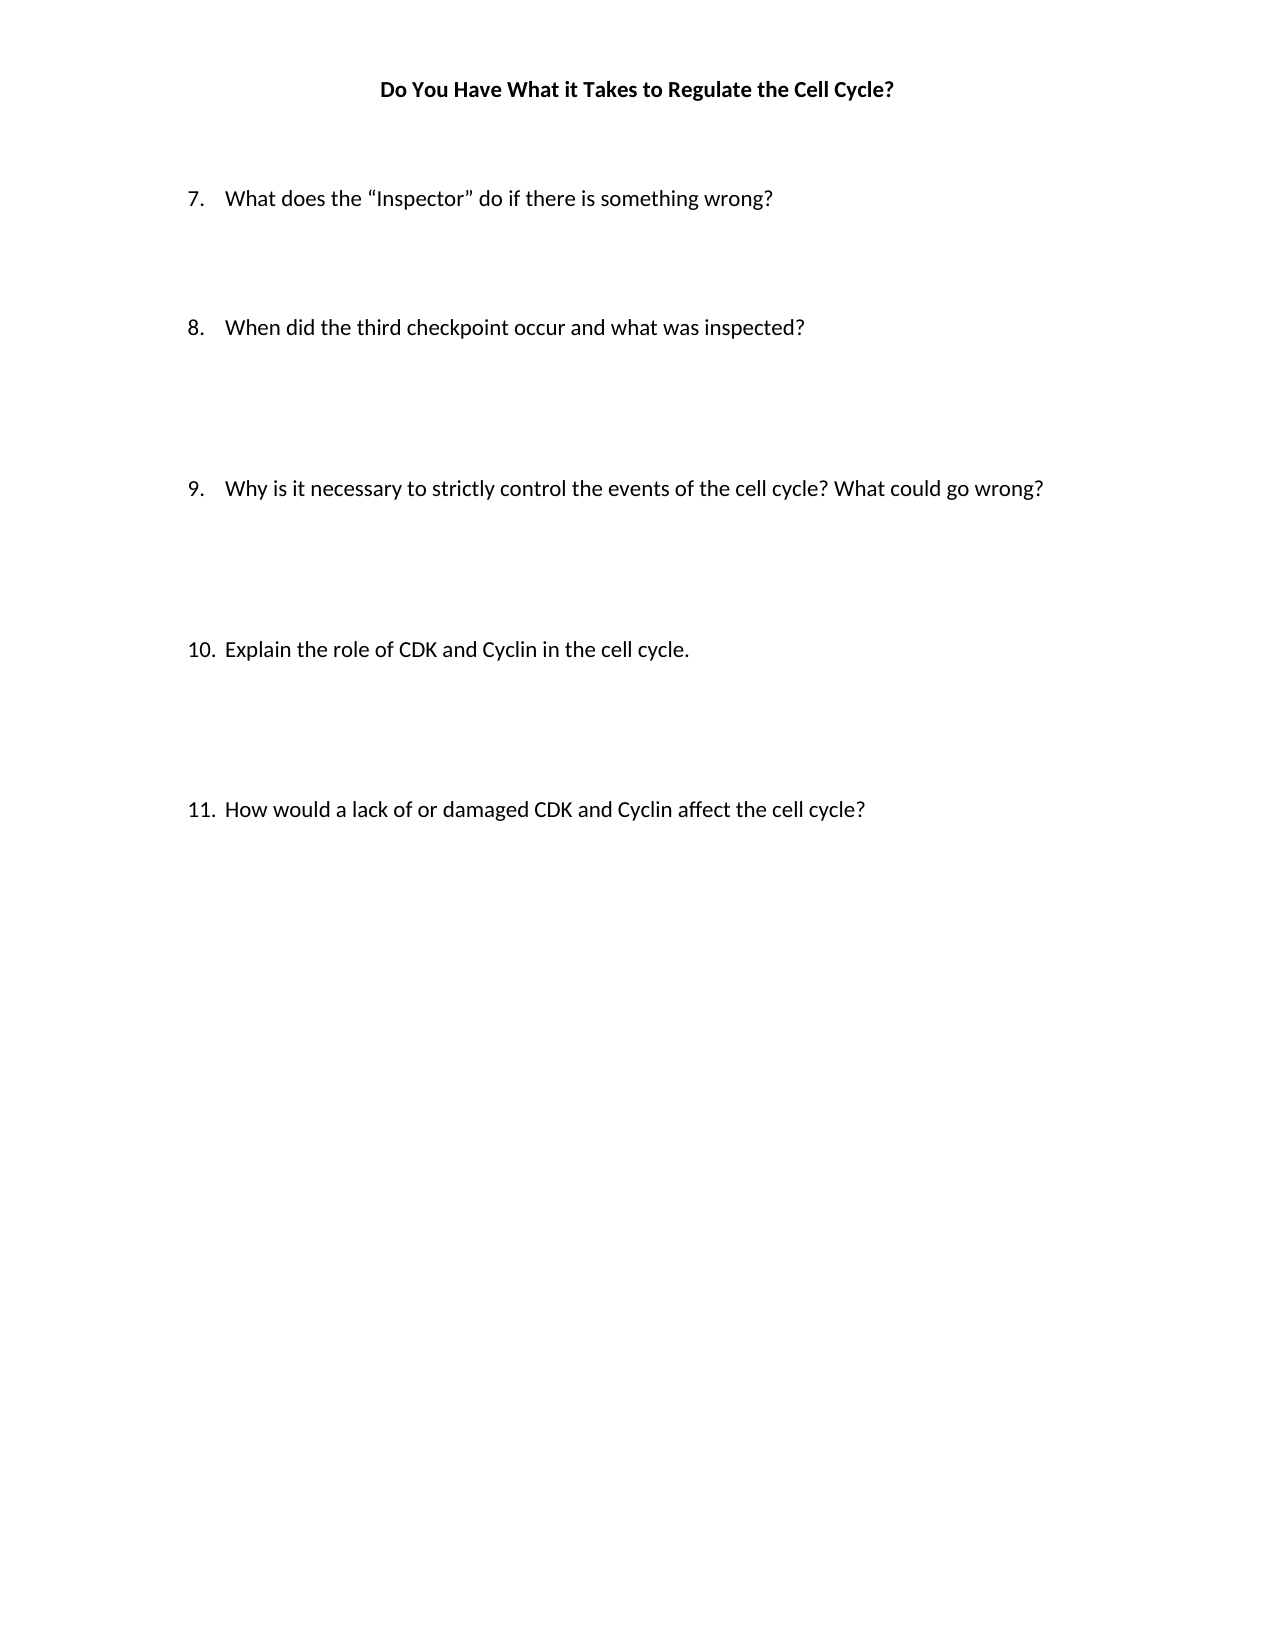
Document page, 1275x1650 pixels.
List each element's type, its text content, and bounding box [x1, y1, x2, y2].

list What does the “Inspector” do if there is something wrong? [187, 184, 1125, 212]
list How would a lack of or damaged CDK and Cyclin affect the cell cycle? [187, 796, 1125, 824]
list Explain the role of CDK and Cyclin in the cell cycle. [187, 635, 1125, 663]
list When did the third checkpoint occur and what was inspected? [187, 313, 1125, 341]
list Why is it necessary to strictly control the events of the cell cycle? What could go wrong? [187, 474, 1125, 502]
